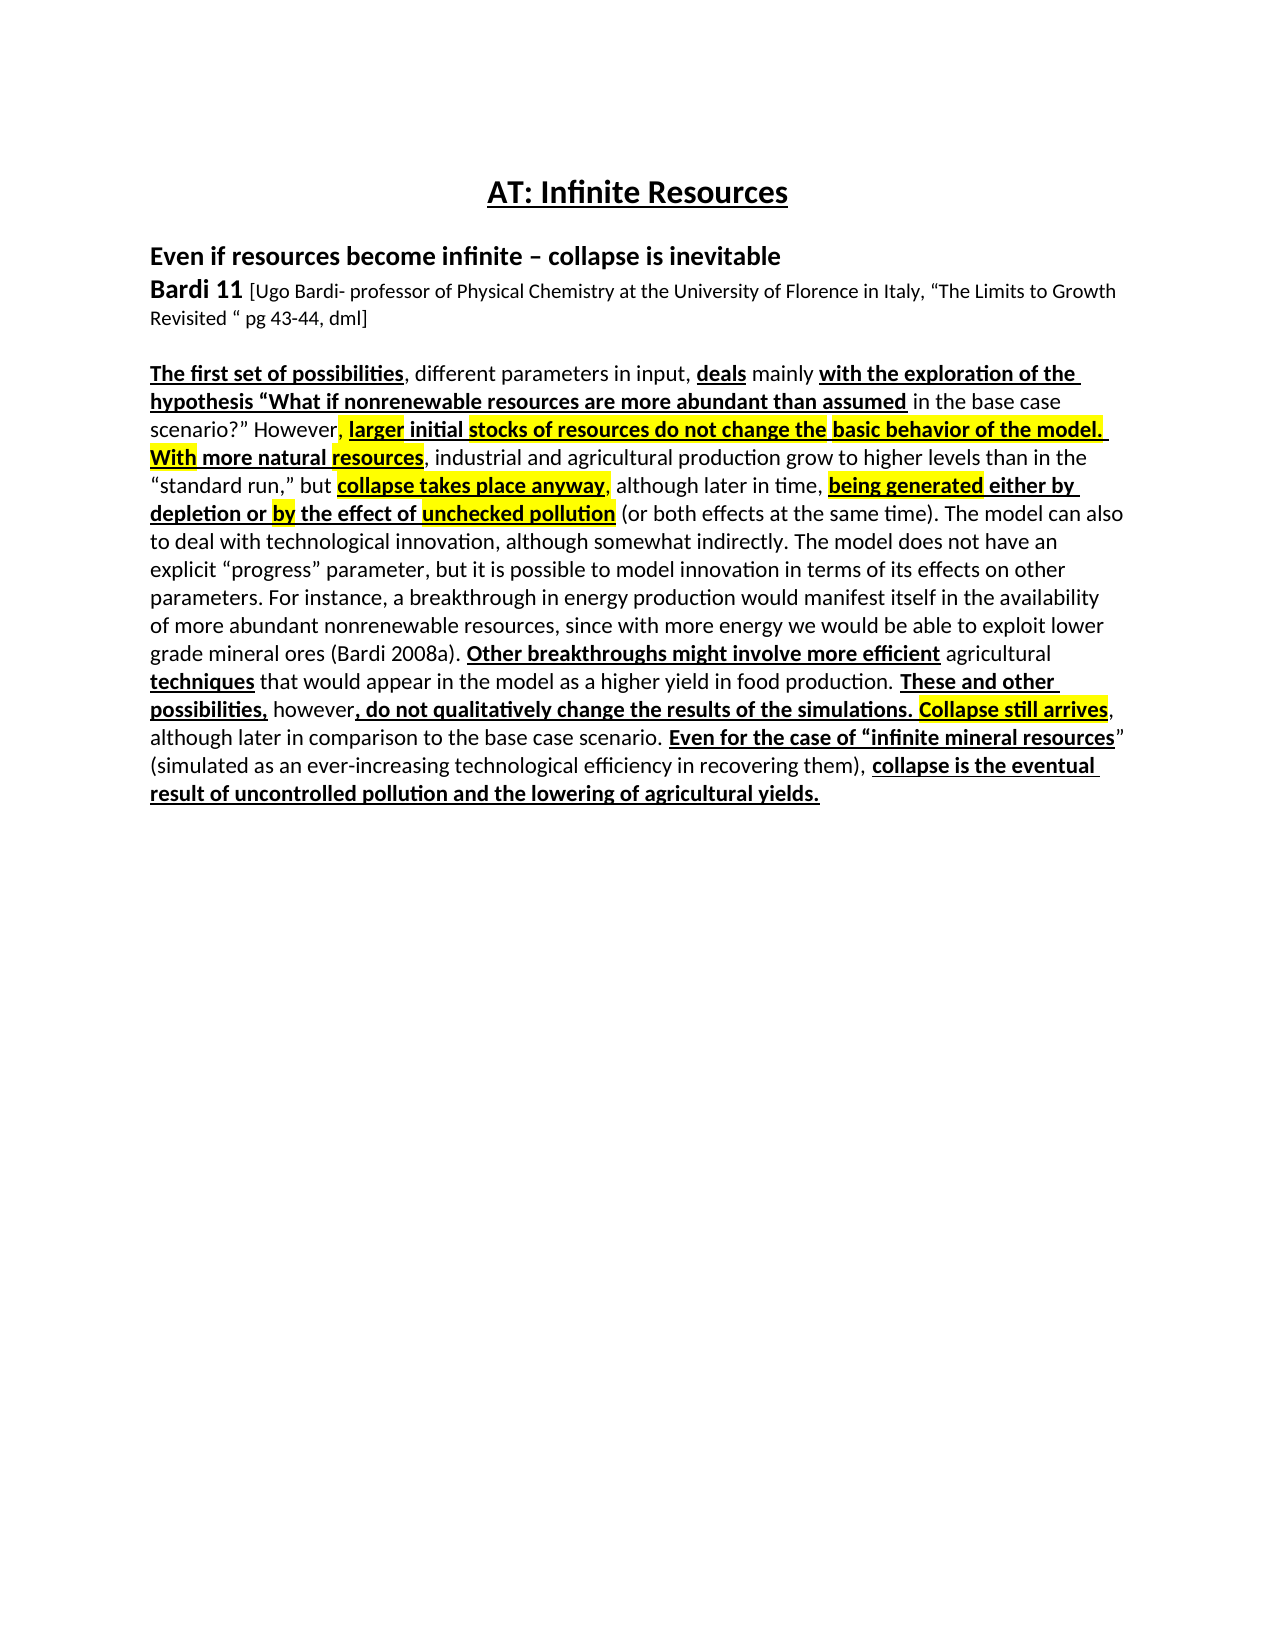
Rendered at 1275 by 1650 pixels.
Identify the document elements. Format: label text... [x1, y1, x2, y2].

text The first set of possibilities, different parameters in input, deals mainly with the exploration of the hypothesis “What if nonrenewable resources are more abundant than assumed in the base case scenario?” However, larger initial stocks of resources do not change the basic behavior of the model. With more natural resources, industrial and agricultural production grow to higher levels than in the “standard run,” but collapse takes place anyway, although later in time, being generated either by depletion or by the effect of unchecked pollution (or both effects at the same time). The model can also to deal with technological innovation, although somewhat indirectly. The model does not have an explicit “progress” parameter, but it is possible to model innovation in terms of its effects on other parameters. For instance, a breakthrough in energy production would manifest itself in the availability of more abundant nonrenewable resources, since with more energy we would be able to exploit lower grade mineral ores (Bardi 2008a). Other breakthroughs might involve more efficient agricultural techniques that would appear in the model as a higher yield in food production. These and other possibilities, however, do not qualitatively change the results of the simulations. Collapse still arrives, although later in comparison to the base case scenario. Even for the case of “infinite mineral resources” (simulated as an ever-increasing technological efficiency in recovering them), collapse is the eventual result of uncontrolled pollution and the lowering of agricultural yields. [150, 359, 1125, 807]
text Even if resources become infinite – collapse is inevitable [150, 239, 1125, 273]
text Bardi 11 [Ugo Bardi- professor of Physical Chemistry at the University of Florence in Italy, “The Limits to Growth Revisited “ pg 43-44, dml] [150, 273, 1125, 331]
subtitle AT: Infinite Resources [150, 171, 1125, 212]
